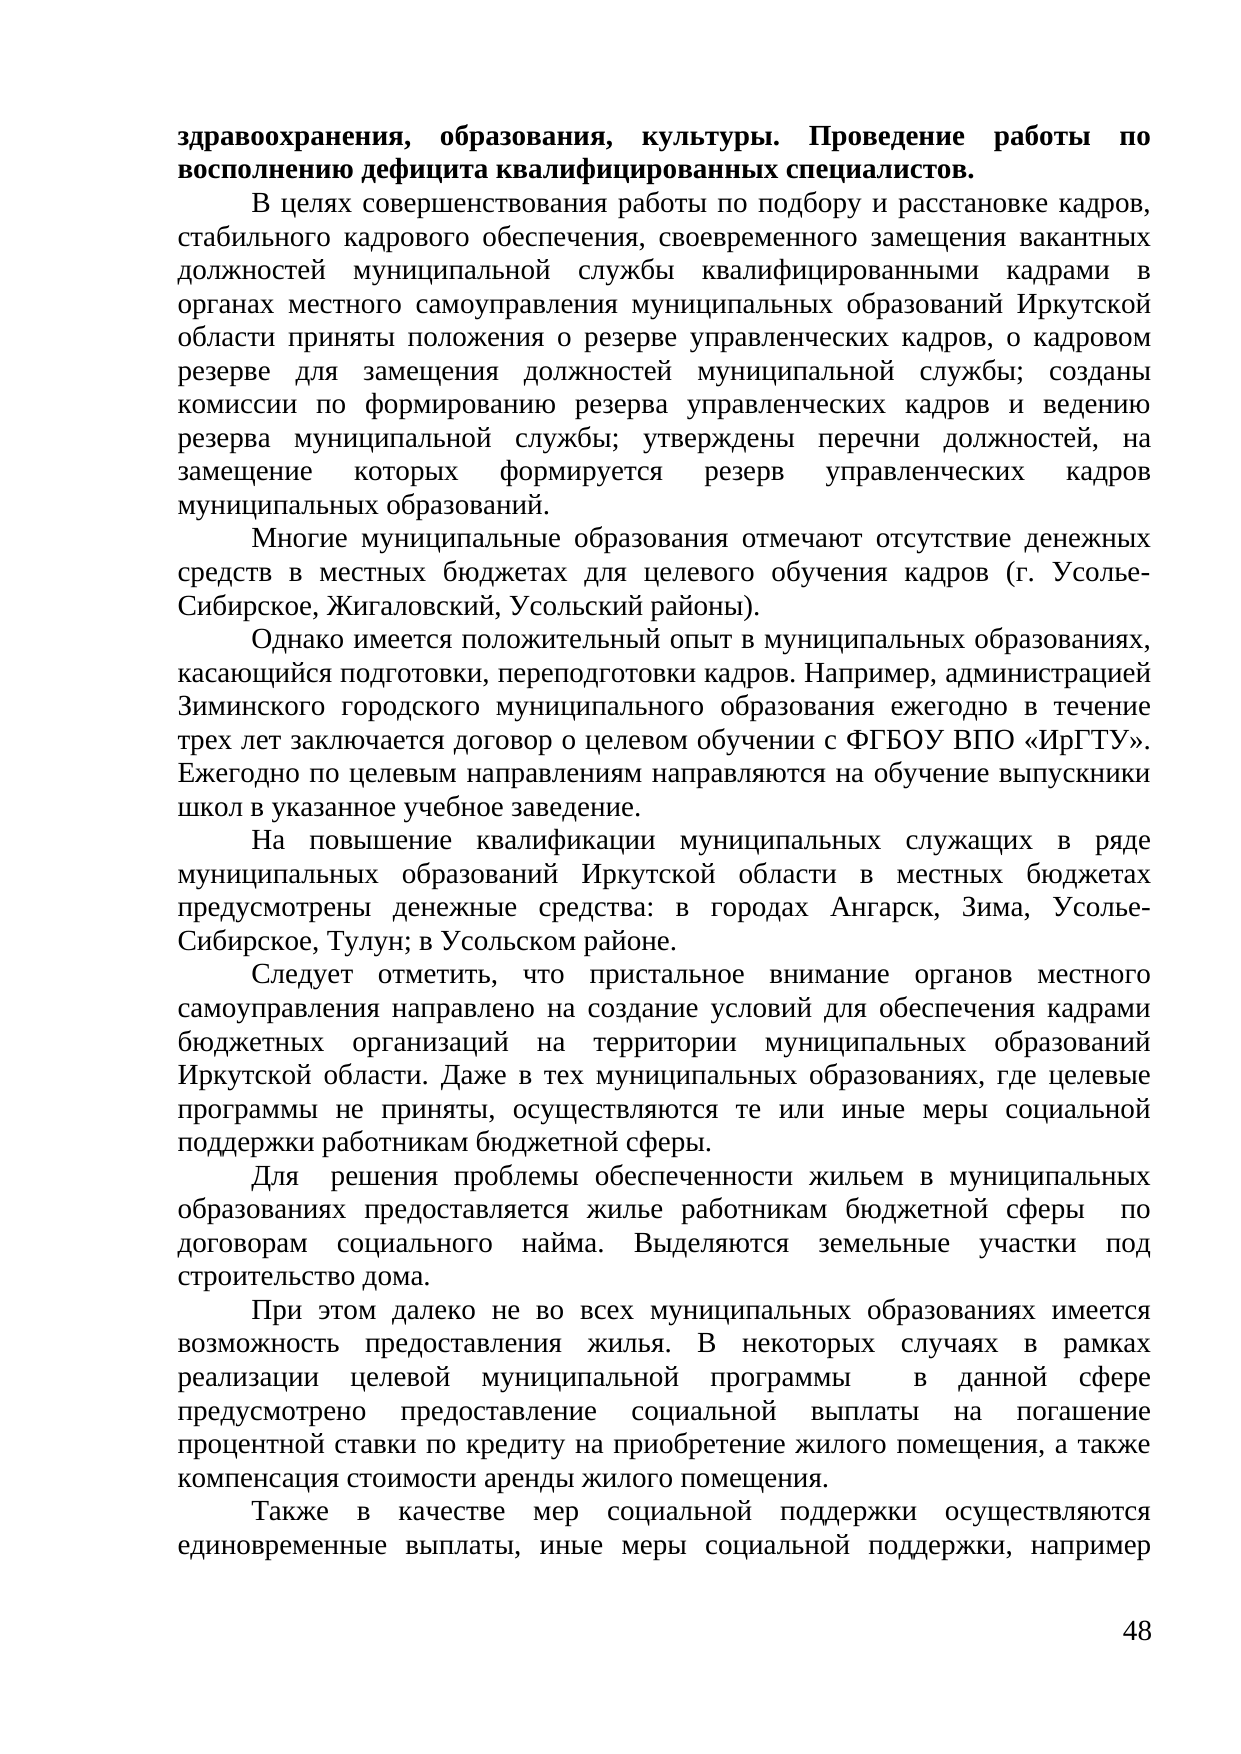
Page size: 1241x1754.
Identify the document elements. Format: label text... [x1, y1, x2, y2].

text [177, 118, 1152, 185]
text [177, 1493, 1152, 1560]
text В целях совершенствования работы по подбору и расстановке кадров, стабильного кадрового обеспечения, своевременного замещения вакантных должностей муниципальной службы квалифицированными кадрами в органах местного самоуправления муниципальных образований Иркутской области приняты положения о резерве управленческих кадров, о кадровом резерве для замещения должностей муниципальной службы; созданы комиссии по формированию резерва управленческих кадров и ведению резерва муниципальной службы; утверждены перечни должностей, на замещение которых формируется резерв управленческих кадров муниципальных образований. [177, 185, 1152, 521]
text На повышение квалификации муниципальных служащих в ряде муниципальных образований Иркутской области в местных бюджетах предусмотрены денежные средства: в городах Ангарск, Зима, Усолье-Сибирское, Тулун; в Усольском районе. [177, 822, 1152, 957]
text Следует отметить, что пристальное внимание органов местного самоуправления направлено на создание условий для обеспечения кадрами бюджетных организаций на территории муниципальных образований Иркутской области. Даже в тех муниципальных образованиях, где целевые программы не приняты, осуществляются те или иные меры социальной поддержки работникам бюджетной сферы. [177, 957, 1152, 1158]
text Многие муниципальные образования отмечают отсутствие денежных средств в местных бюджетах для целевого обучения кадров (г. Усолье- Сибирское, Жигаловский, Усольский районы). [177, 521, 1152, 621]
text Для решения проблемы обеспеченности жильем в муниципальных образованиях предоставляется жилье работникам бюджетной сферы по договорам социального найма. Выделяются земельные участки под строительство дома. [177, 1158, 1152, 1292]
text Однако имеется положительный опыт в муниципальных образованиях, касающийся подготовки, переподготовки кадров. Например, администрацией Зиминского городского муниципального образования ежегодно в течение трех лет заключается договор о целевом обучении с ФГБОУ ВПО «ИрГТУ». Ежегодно по целевым направлениям направляются на обучение выпускники школ в указанное учебное заведение. [177, 621, 1152, 822]
text При этом далеко не во всех муниципальных образованиях имеется возможность предоставления жилья. В некоторых случаях в рамках реализации целевой муниципальной программы в данной сфере предусмотрено предоставление социальной выплаты на погашение процентной ставки по кредиту на приобретение жилого помещения, а также компенсация стоимости аренды жилого помещения. [177, 1292, 1152, 1493]
